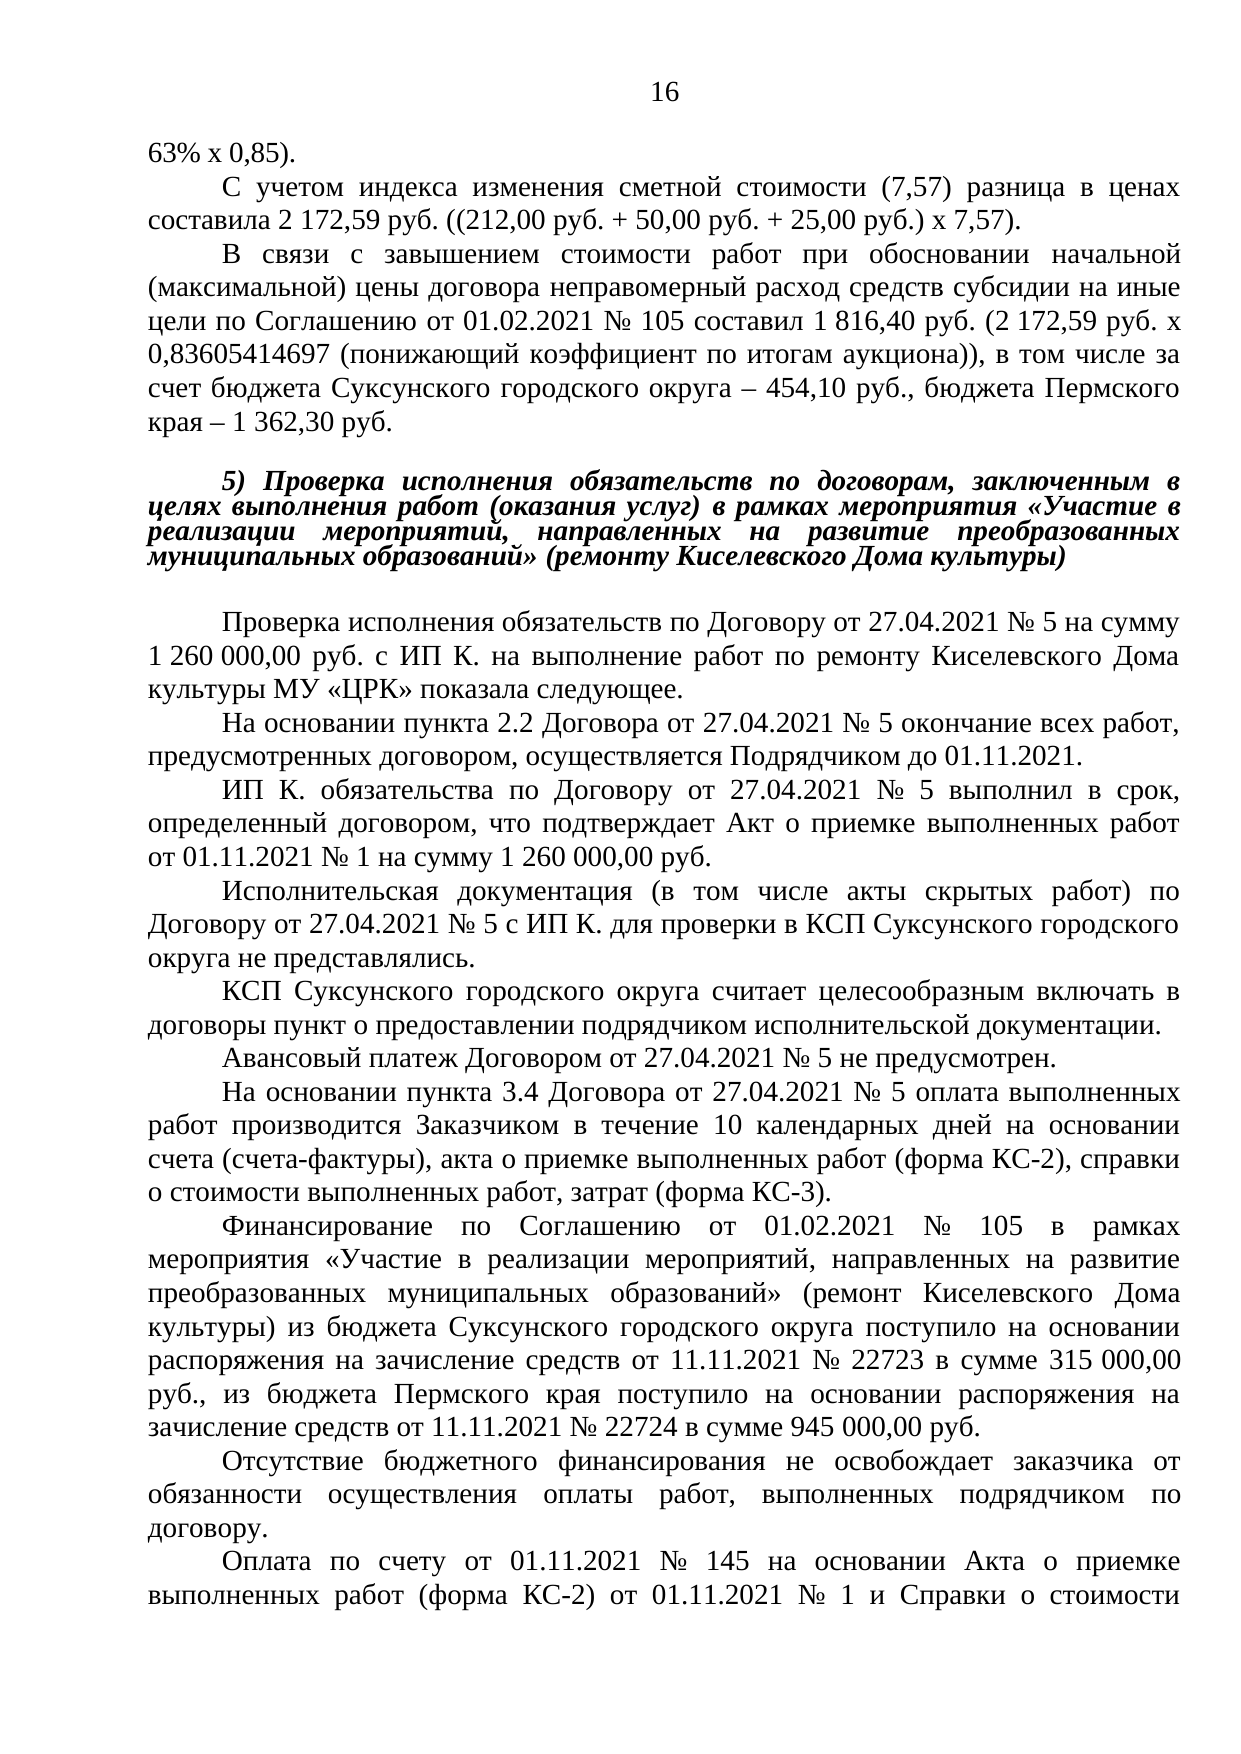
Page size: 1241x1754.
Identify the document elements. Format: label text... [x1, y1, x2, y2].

text На основании пункта 3.4 Договора от 27.04.2021 № 5 оплата выполненных работ производится Заказчиком в течение 10 календарных дней на основании счета (счета-фактуры), акта о приемке выполненных работ (форма КС-2), справки о стоимости выполненных работ, затрат (форма КС-3). [148, 1074, 1181, 1208]
text Исполнительская документация (в том числе акты скрытых работ) по Договору от 27.04.2021 № 5 с ИП К. для проверки в КСП Суксунского городского округа не представлялись. [148, 873, 1181, 973]
text В связи с завышением стоимости работ при обосновании начальной (максимальной) цены договора неправомерный расход средств субсидии на иные цели по Соглашению от 01.02.2021 № 105 составил 1 816,40 руб. (2 172,59 руб. х 0,83605414697 (понижающий коэффициент по итогам аукциона)), в том числе за счет бюджета Суксунского городского округа – 454,10 руб., бюджета Пермского края – 1 362,30 руб. [148, 236, 1181, 437]
text 5) Проверка исполнения обязательств по договорам, заключенным в целях выполнения работ (оказания услуг) в рамках мероприятия «Участие в реализации мероприятий, направленных на развитие преобразованных муниципальных образований» (ремонту Киселевского Дома культуры) [148, 471, 1181, 571]
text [148, 135, 1181, 169]
text Отсутствие бюджетного финансирования не освобождает заказчика от обязанности осуществления оплаты работ, выполненных подрядчиком по договору. [148, 1443, 1181, 1543]
text Проверка исполнения обязательств по Договору от 27.04.2021 № 5 на сумму 1 260 000,00 руб. с ИП К. на выполнение работ по ремонту Киселевского Дома культуры МУ «ЦРК» показала следующее. [148, 604, 1181, 705]
text Финансирование по Соглашению от 01.02.2021 № 105 в рамках мероприятия «Участие в реализации мероприятий, направленных на развитие преобразованных муниципальных образований» (ремонт Киселевского Дома культуры) из бюджета Суксунского городского округа поступило на основании распоряжения на зачисление средств от 11.11.2021 № 22723 в сумме 315 000,00 руб., из бюджета Пермского края поступило на основании распоряжения на зачисление средств от 11.11.2021 № 22724 в сумме 945 000,00 руб. [148, 1208, 1181, 1443]
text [148, 1543, 1181, 1611]
text С учетом индекса изменения сметной стоимости (7,57) разница в ценах составила 2 172,59 руб. ((212,00 руб. + 50,00 руб. + 25,00 руб.) х 7,57). [148, 169, 1181, 236]
text Авансовый платеж Договором от 27.04.2021 № 5 не предусмотрен. [148, 1040, 1181, 1074]
text КСП Суксунского городского округа считает целесообразным включать в договоры пункт о предоставлении подрядчиком исполнительской документации. [148, 973, 1181, 1040]
text На основании пункта 2.2 Договора от 27.04.2021 № 5 окончание всех работ, предусмотренных договором, осуществляется Подрядчиком до 01.11.2021. [148, 705, 1181, 772]
text ИП К. обязательства по Договору от 27.04.2021 № 5 выполнил в срок, определенный договором, что подтверждает Акт о приемке выполненных работ от 01.11.2021 № 1 на сумму 1 260 000,00 руб. [148, 772, 1181, 873]
